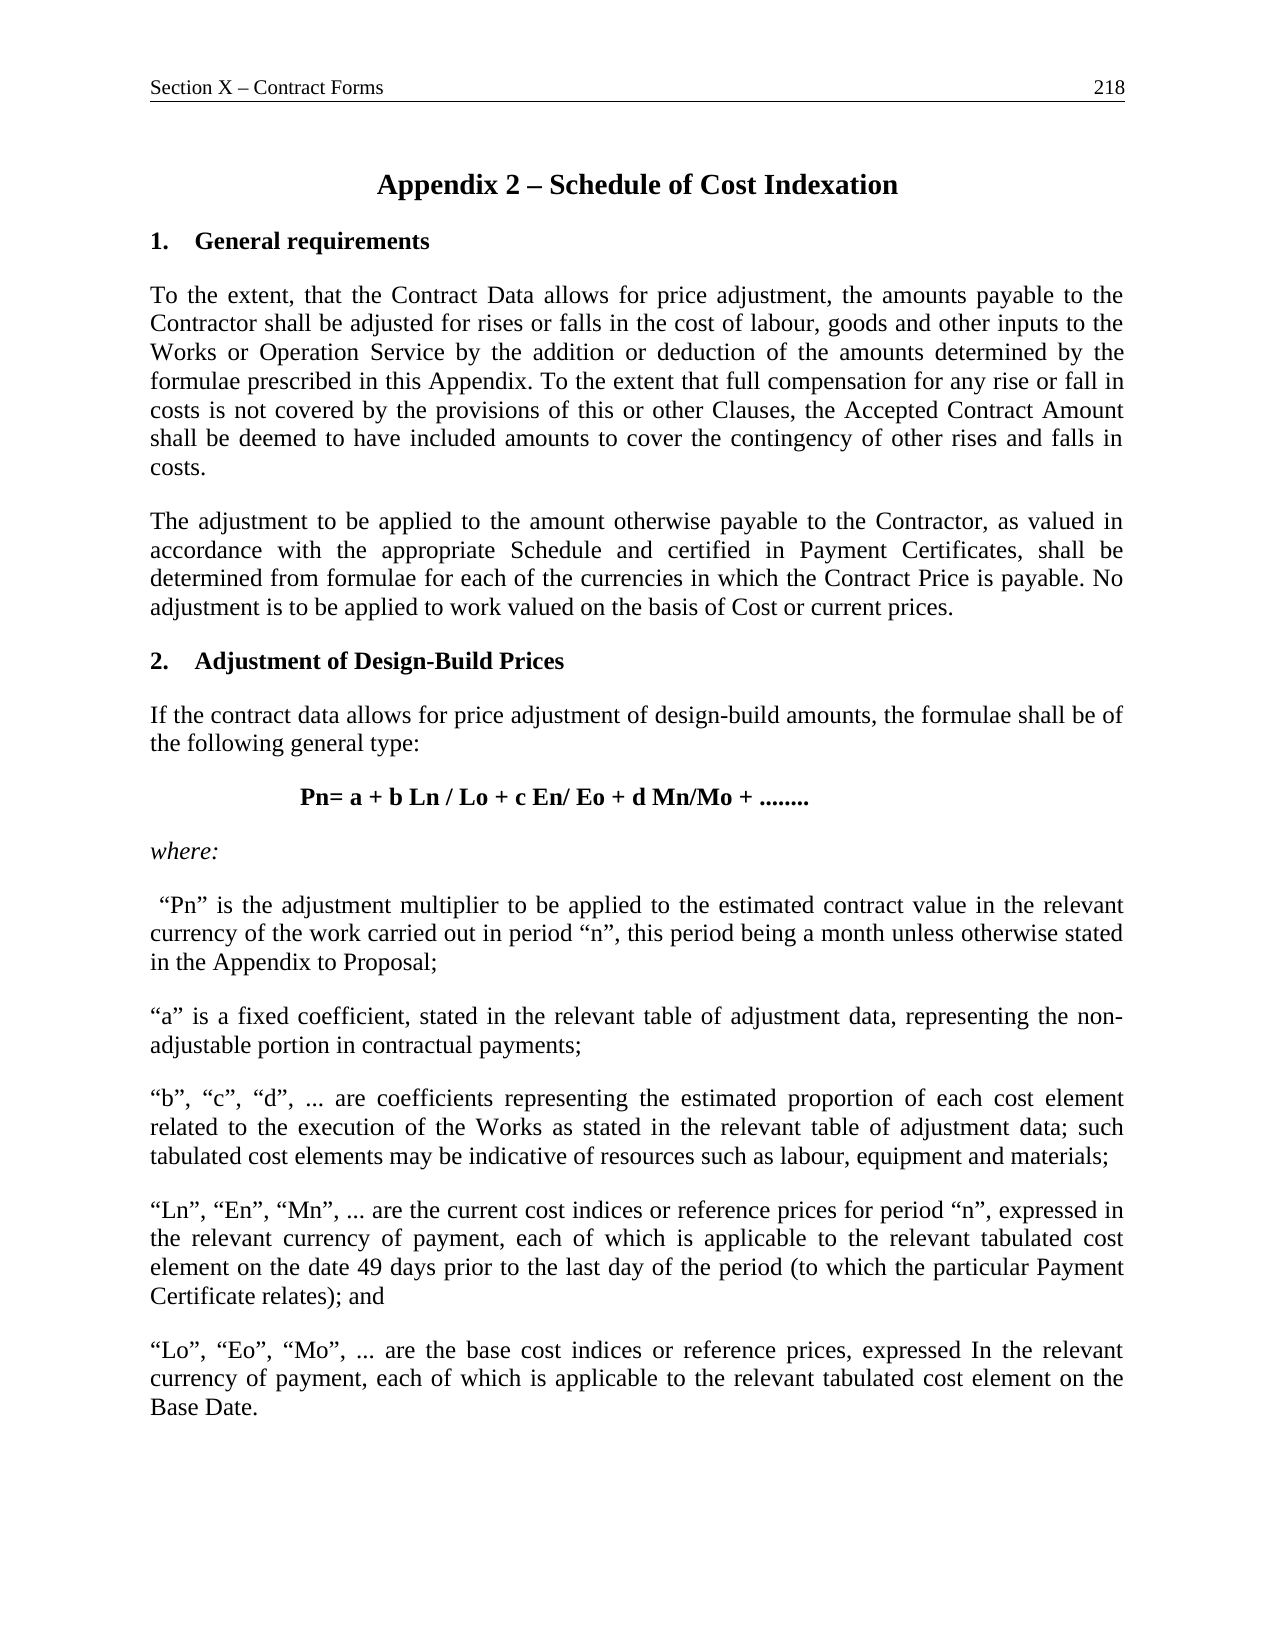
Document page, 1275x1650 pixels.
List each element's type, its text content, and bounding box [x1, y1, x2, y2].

text 1. General requirements [150, 226, 1125, 255]
text 2. Adjustment of Design-Build Prices [150, 646, 1125, 675]
text The adjustment to be applied to the amount otherwise payable to the Contractor, as valued in accordance with the appropriate Schedule and certified in Payment Certificates, shall be determined from formulae for each of the currencies in which the Contract Price is payable. No adjustment is to be applied to work valued on the basis of Cost or current prices. [150, 506, 1125, 621]
text Appendix 2 – Schedule of Cost Indexation [150, 167, 1125, 201]
text “Ln”, “En”, “Mn”, ... are the current cost indices or reference prices for period “n”, expressed in the relevant currency of payment, each of which is applicable to the relevant tabulated cost element on the date 49 days prior to the last day of the period (to which the particular Payment Certificate relates); and [150, 1195, 1125, 1310]
text “Pn” is the adjustment multiplier to be applied to the estimated contract value in the relevant currency of the work carried out in period “n”, this period being a month unless otherwise stated in the Appendix to Proposal; [150, 890, 1125, 976]
text where: [150, 836, 1125, 865]
text “b”, “c”, “d”, ... are coefficients representing the estimated proportion of each cost element related to the execution of the Works as stated in the relevant table of adjustment data; such tabulated cost elements may be indicative of resources such as labour, equipment and materials; [150, 1083, 1125, 1170]
text To the extent, that the Contract Data allows for price adjustment, the amounts payable to the Contractor shall be adjusted for rises or falls in the cost of labour, goods and other inputs to the Works or Operation Service by the addition or deduction of the amounts determined by the formulae prescribed in this Appendix. To the extent that full compensation for any rise or fall in costs is not covered by the provisions of this or other Clauses, the Accepted Contract Amount shall be deemed to have included amounts to cover the contingency of other rises and falls in costs. [150, 280, 1125, 481]
text If the contract data allows for price adjustment of design-build amounts, the formulae shall be of the following general type: [150, 700, 1125, 757]
text “a” is a fixed coefficient, stated in the relevant table of adjustment data, representing the non-adjustable portion in contractual payments; [150, 1001, 1125, 1058]
text “Lo”, “Eo”, “Mo”, ... are the base cost indices or reference prices, expressed In the relevant currency of payment, each of which is applicable to the relevant tabulated cost element on the Base Date. [150, 1335, 1125, 1421]
text Pn= a + b Ln / Lo + c En/ Eo + d Mn/Mo + ........ [300, 782, 1125, 811]
